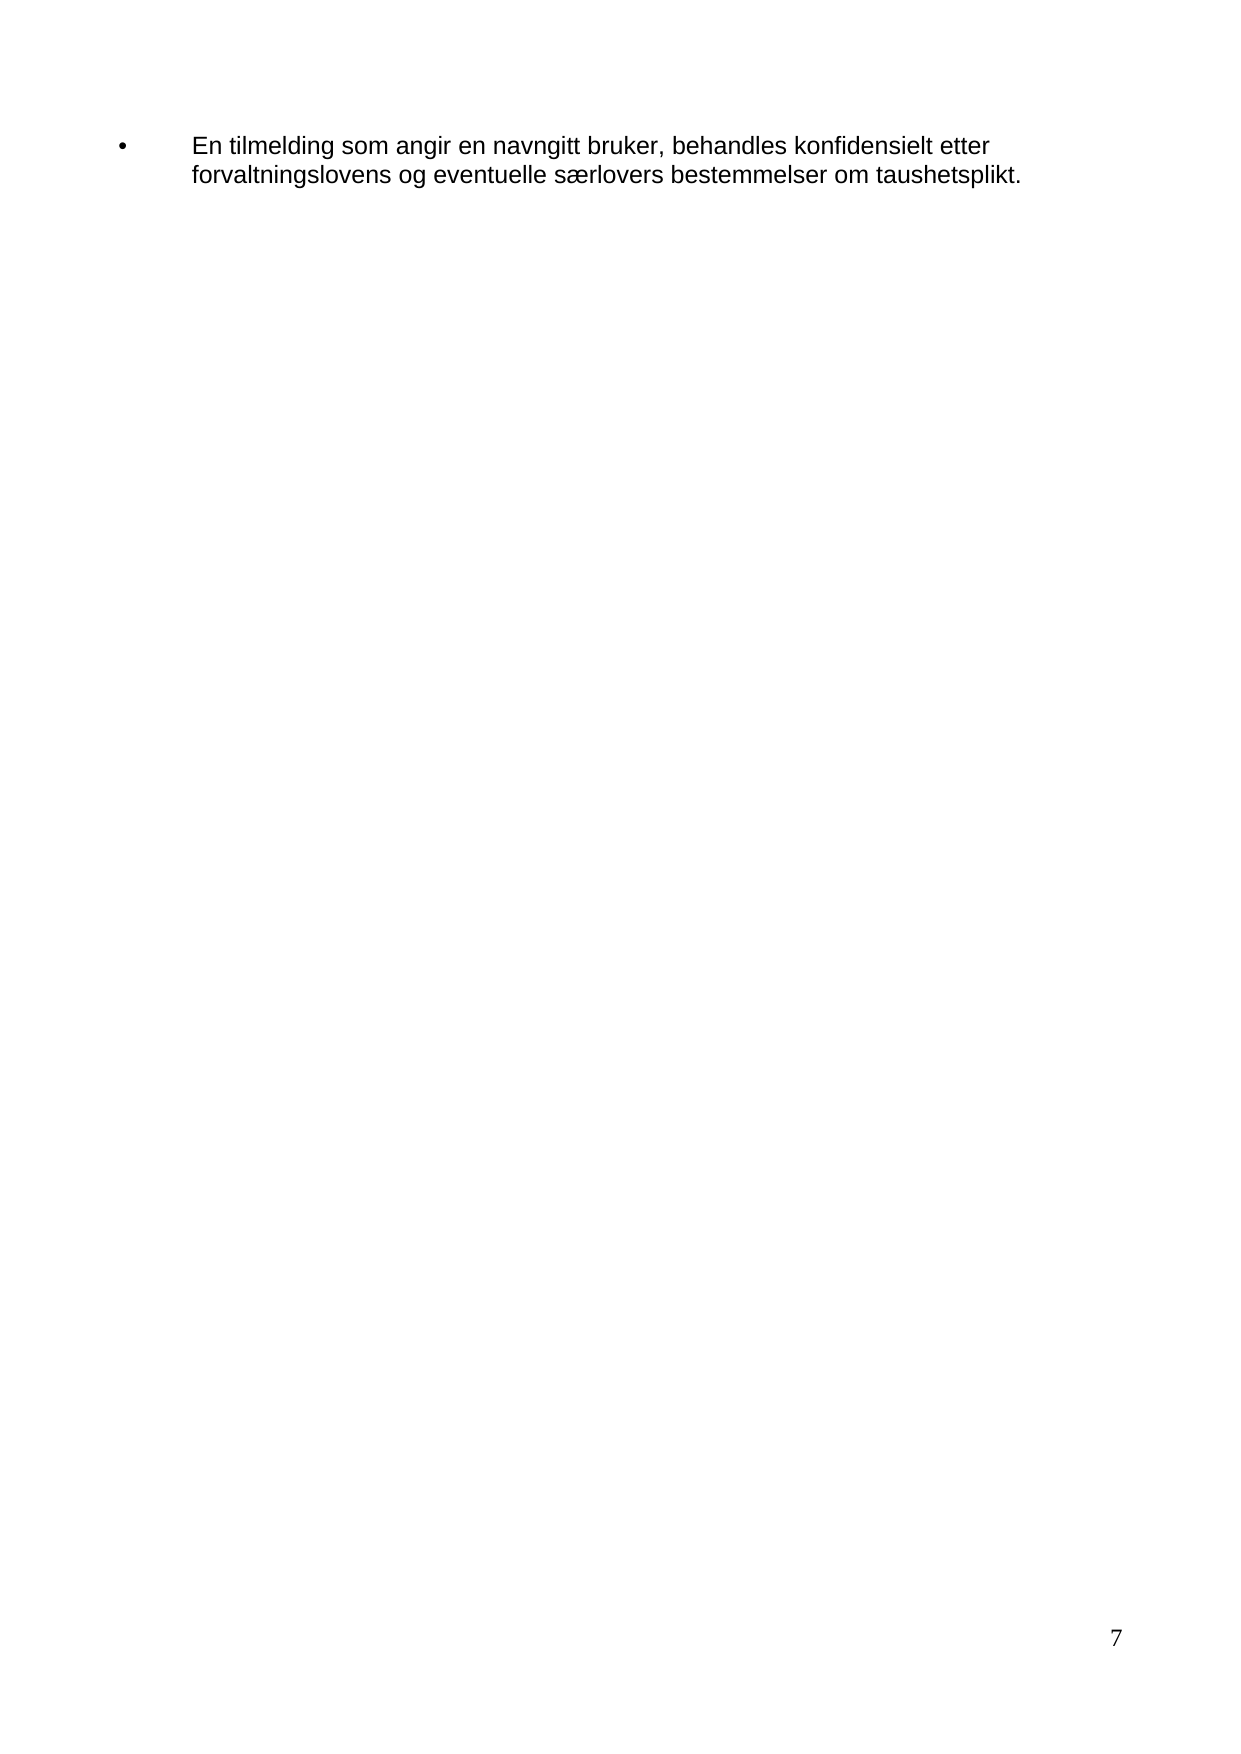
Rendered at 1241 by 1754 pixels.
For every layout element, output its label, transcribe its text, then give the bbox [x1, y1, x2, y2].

text • En tilmelding som angir en navngitt bruker, behandles konfidensielt etter forvaltningslovens og eventuelle særlovers bestemmelser om taushetsplikt. [118, 131, 1122, 189]
